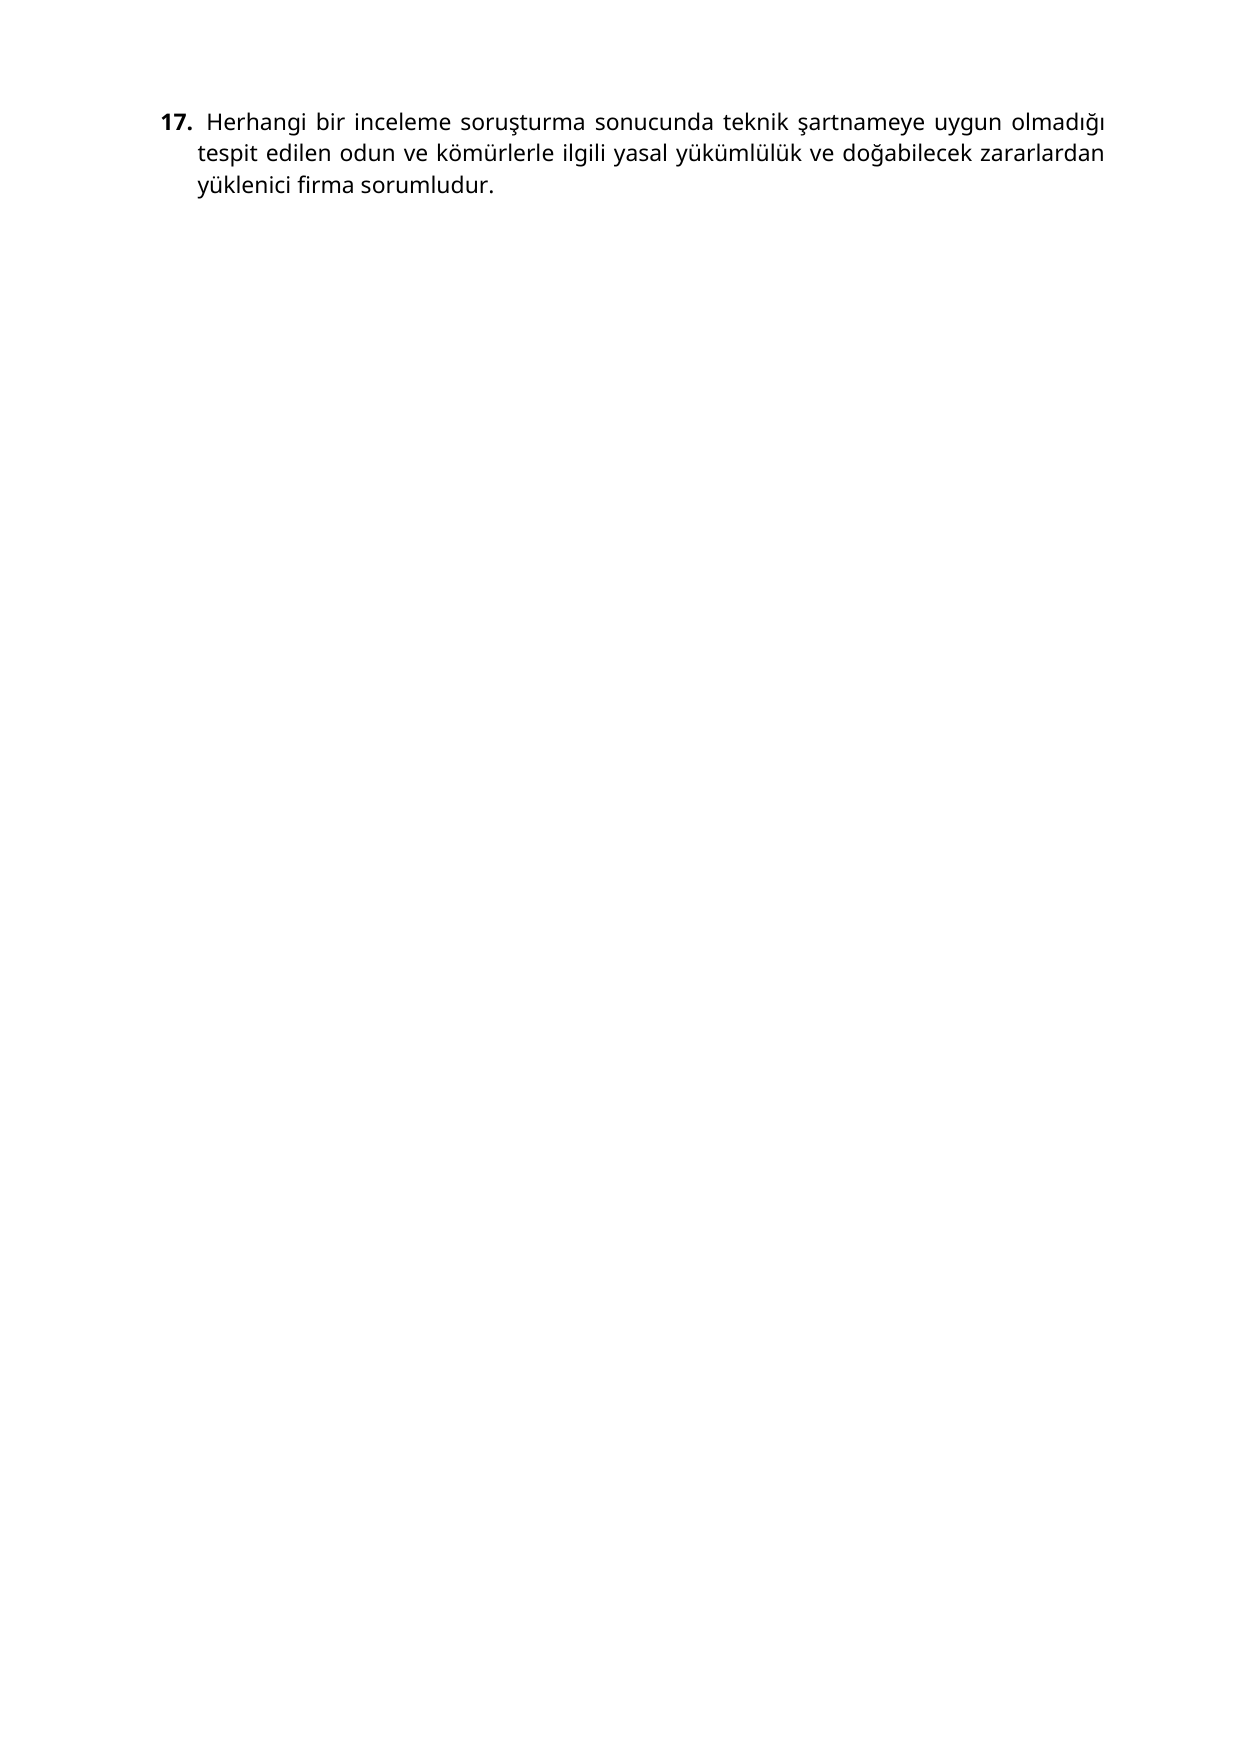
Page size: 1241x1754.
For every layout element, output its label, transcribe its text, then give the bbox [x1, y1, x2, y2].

list Yüklenici firma, teslimatın ilk aşamasından başlayarak nihai tüketim aşamasına kadar sorumludur. [160, 75, 1106, 137]
list Herhangi bir inceleme soruşturma sonucunda teknik şartnameye uygun olmadığı tespit edilen odun ve kömürlerle ilgili yasal yükümlülük ve doğabilecek zararlardan yüklenici firma sorumludur. [160, 169, 1106, 262]
